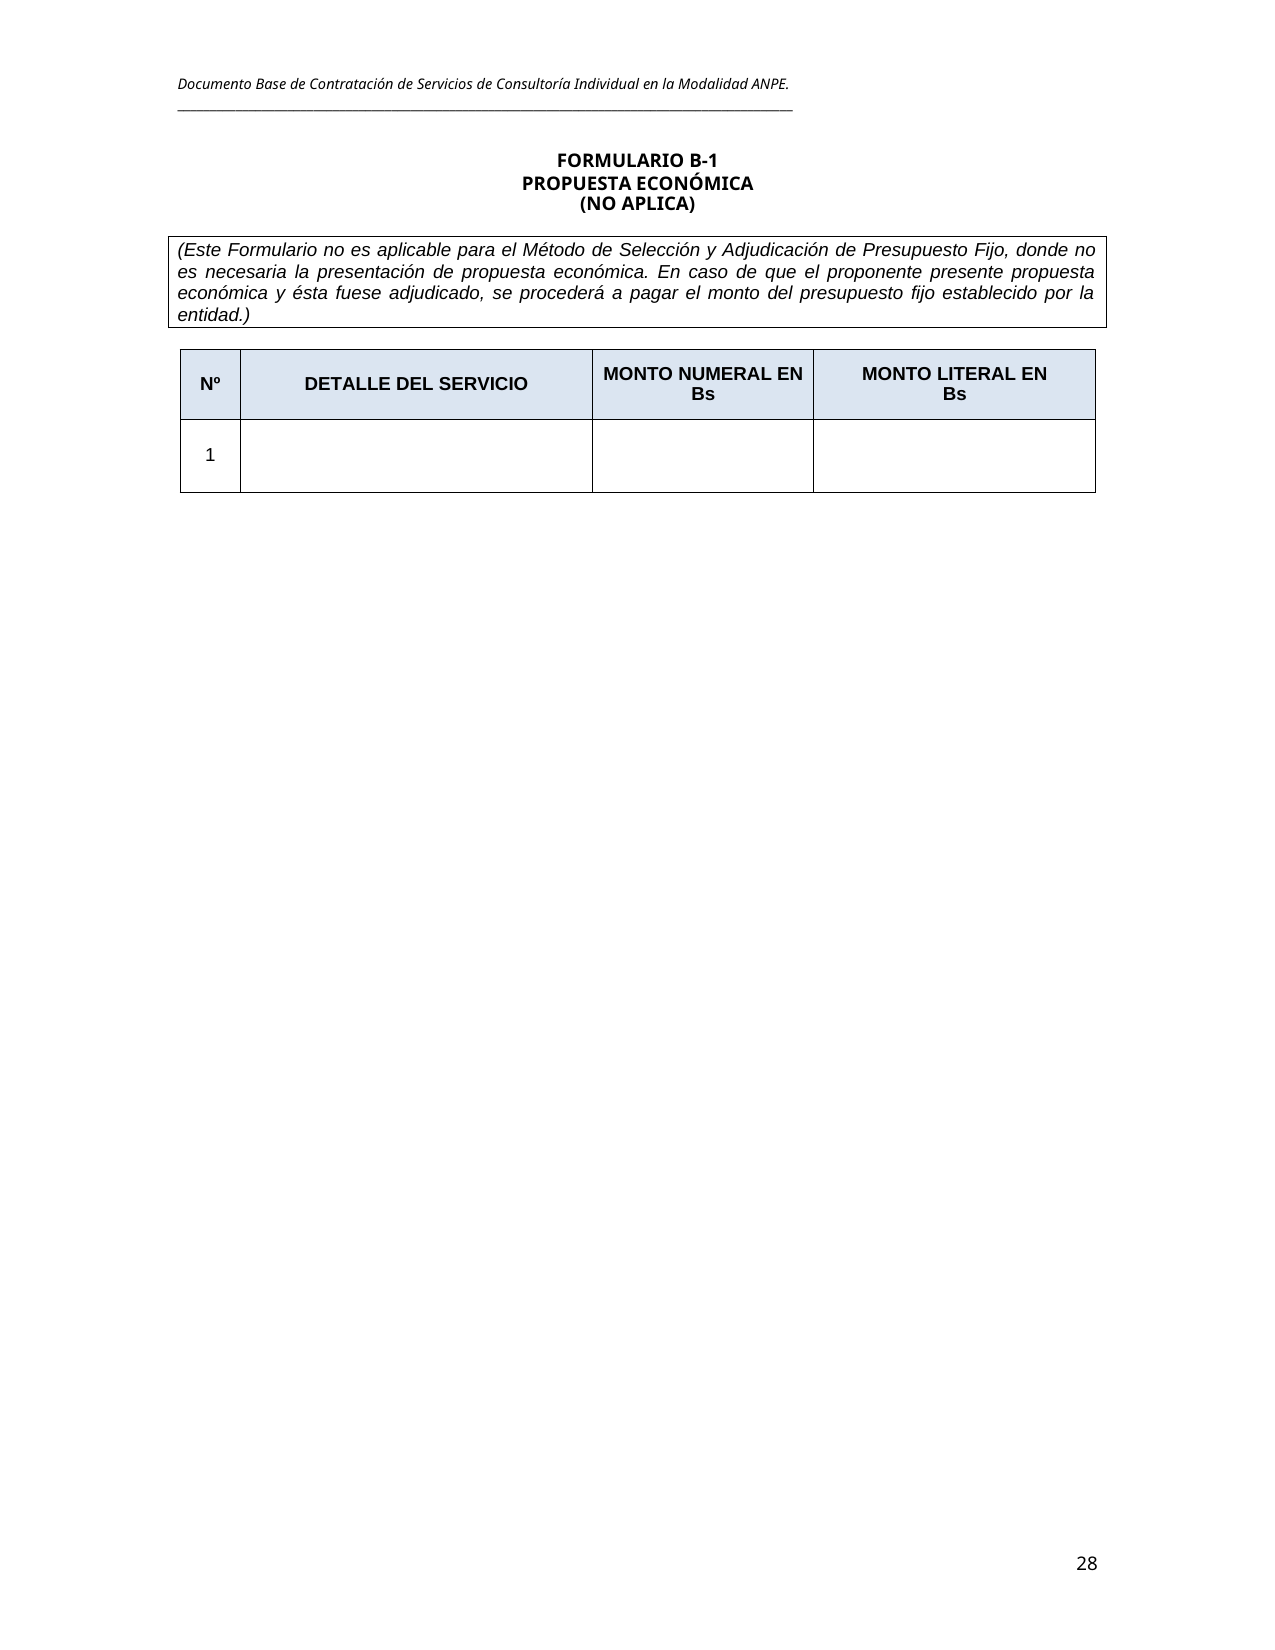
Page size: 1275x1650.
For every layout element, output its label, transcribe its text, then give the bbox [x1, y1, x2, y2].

table_cell [241, 420, 592, 492]
table_header DETALLE DEL SERVICIO [241, 350, 592, 419]
table_header MONTO LITERAL EN Bs [814, 350, 1095, 419]
table_cell [593, 420, 813, 492]
text (Este Formulario no es aplicable para el Método de Selección y Adjudicación de Presupuesto Fijo, donde no es necesaria la presentación de propuesta económica. En caso de que el proponente presente propuesta económica y ésta fuese adjudicado, se procederá a pagar el monto del presupuesto fijo establecido por la entidad.) [169, 237, 1106, 327]
text FORMULARIO B-1 [177, 148, 1098, 173]
table_header Nº [181, 350, 240, 419]
table_cell 1 [181, 420, 240, 492]
table_header MONTO NUMERAL EN Bs [593, 350, 813, 419]
text (NO APLICA) [177, 194, 1098, 215]
table_cell [814, 420, 1095, 492]
text PROPUESTA ECONÓMICA [177, 173, 1098, 194]
